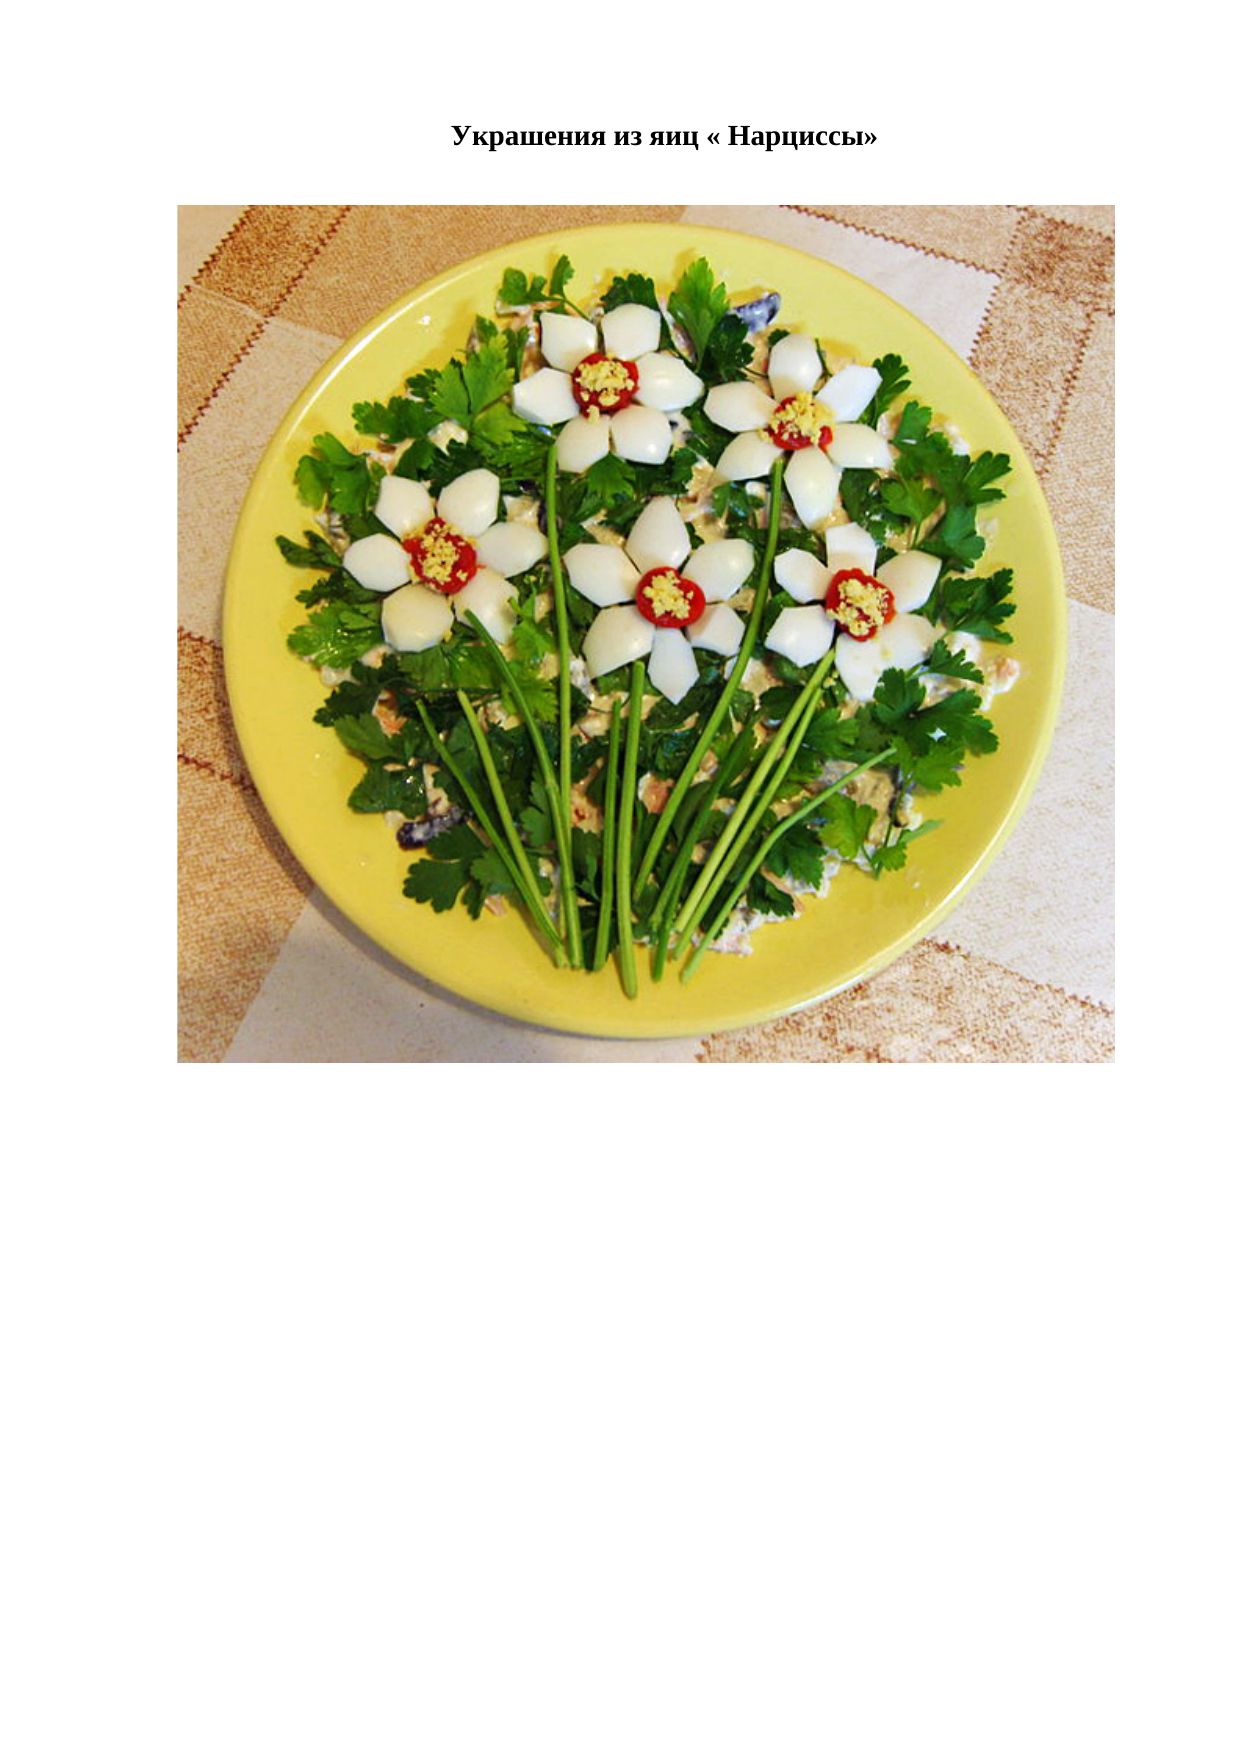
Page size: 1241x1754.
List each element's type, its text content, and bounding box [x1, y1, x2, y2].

picture [177, 205, 1115, 1063]
text Украшения из яиц « Нарциссы» [177, 118, 1152, 152]
